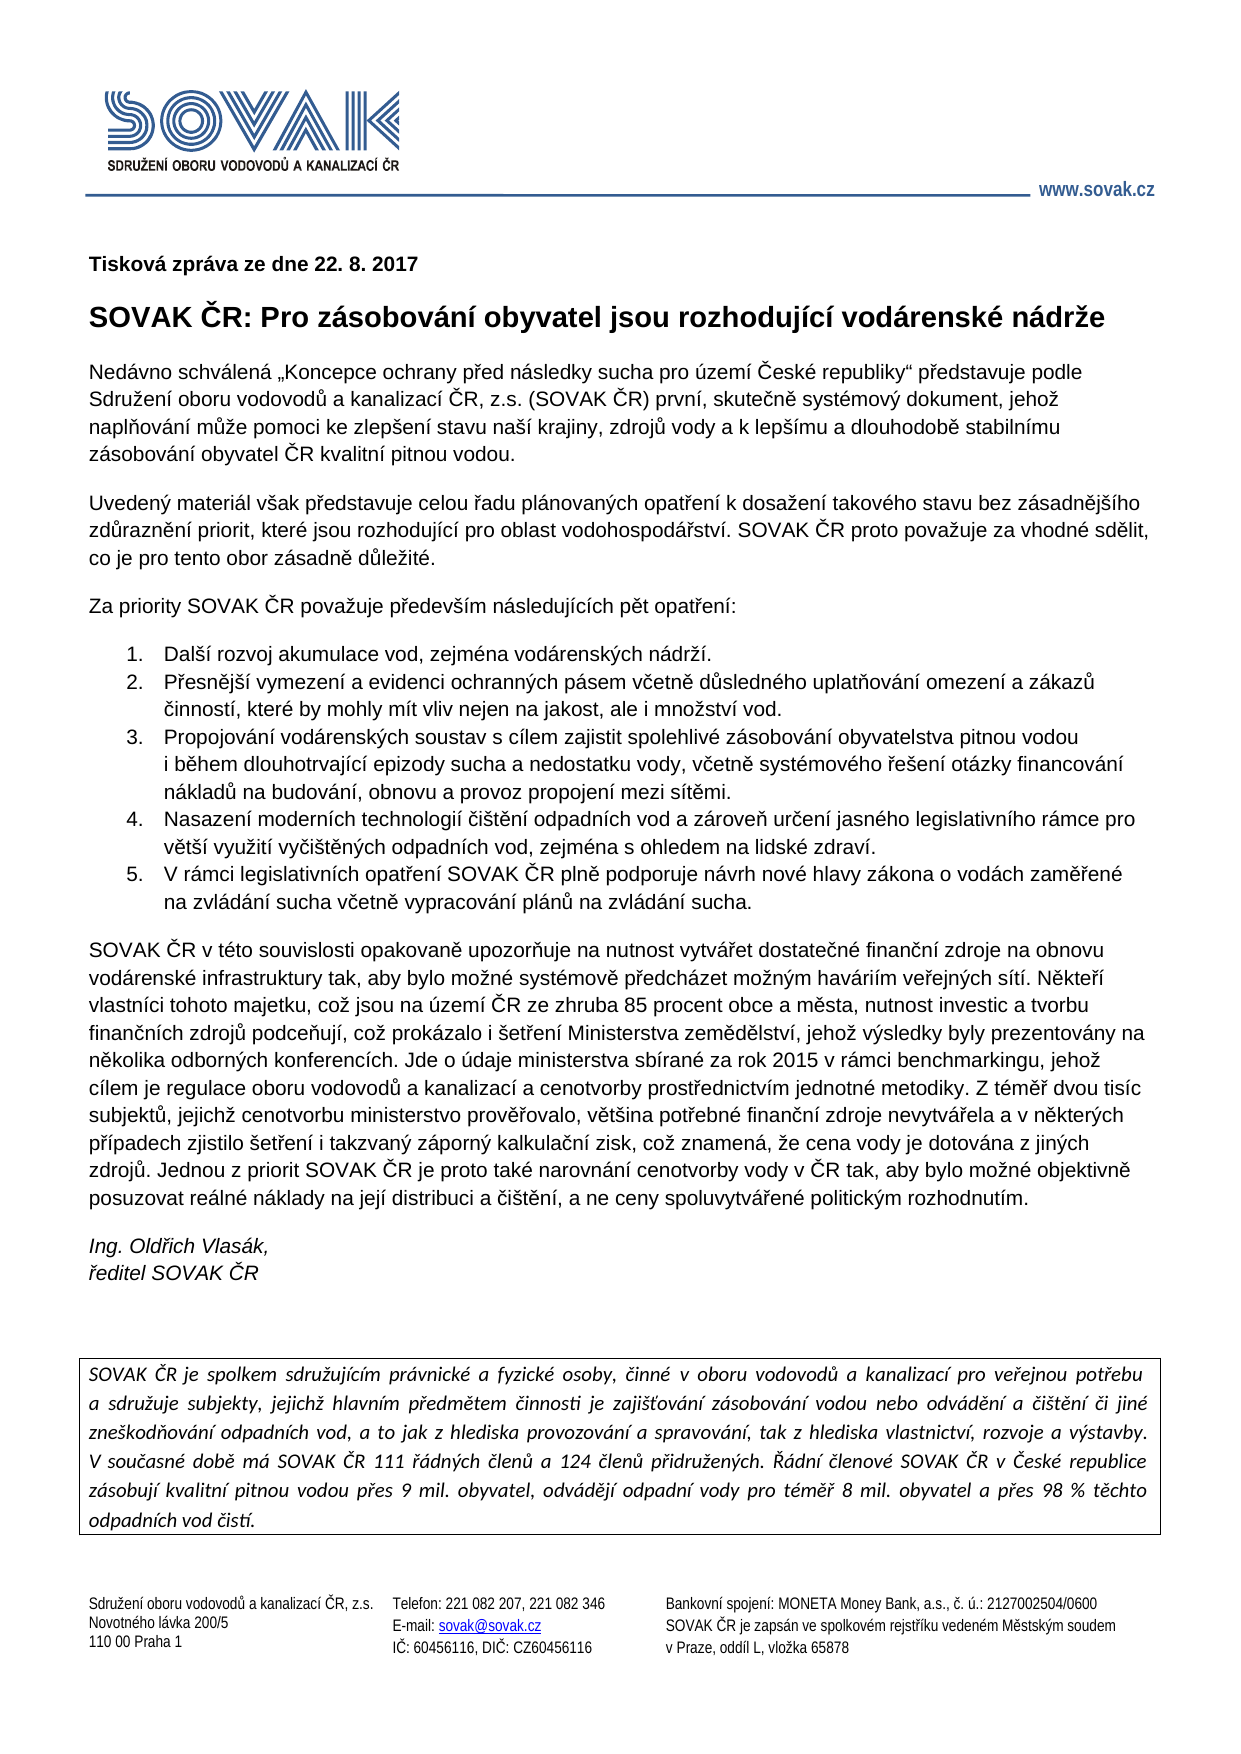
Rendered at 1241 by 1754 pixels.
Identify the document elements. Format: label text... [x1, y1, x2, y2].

list Nasazení moderních technologií čištění odpadních vod a zároveň určení jasného legislativního rámce pro větší využití vyčištěných odpadních vod, zejména s ohledem na lidské zdraví. [126, 807, 1152, 858]
text Uvedený materiál však představuje celou řadu plánovaných opatření k dosažení takového stavu bez zásadnějšího zdůraznění priorit, které jsou rozhodující pro oblast vodohospodářství. SOVAK ČR proto považuje za vhodné sdělit, co je pro tento obor zásadně důležité. [89, 490, 1152, 569]
text Ing. Oldřich Vlasák, ředitel SOVAK ČR [89, 1234, 1152, 1285]
list Další rozvoj akumulace vod, zejména vodárenských nádrží. [126, 642, 1152, 666]
list Přesnější vymezení a evidenci ochranných pásem včetně důsledného uplatňování omezení a zákazů činností, které by mohly mít vliv nejen na jakost, ale i množství vod. [126, 669, 1152, 721]
text Za priority SOVAK ČR považuje především následujících pět opatření: [89, 594, 1152, 618]
list V rámci legislativních opatření SOVAK ČR plně podporuje návrh nové hlavy zákona o vodách zaměřené na zvládání sucha včetně vypracování plánů na zvládání sucha. [126, 862, 1152, 913]
text SOVAK ČR je spolkem sdružujícím právnické a fyzické osoby, činné v oboru vodovodů a kanalizací pro veřejnou potřebu a sdružuje subjekty, jejichž hlavním předmětem činnosti je zajišťování zásobování vodou nebo odvádění a čištění či jiné zneškodňování odpadních vod, a to jak z hlediska provozování a spravování, tak z hlediska vlastnictví, rozvoje a výstavby. V současné době má SOVAK ČR 111 řádných členů a 124 členů přidružených. Řádní členové SOVAK ČR v České republice zásobují kvalitní pitnou vodou přes 9 mil. obyvatel, odvádějí odpadní vody pro téměř 8 mil. obyvatel a přes 98 % těchto odpadních vod čistí. [80, 1359, 1160, 1534]
text SOVAK ČR v této souvislosti opakovaně upozorňuje na nutnost vytvářet dostatečné finanční zdroje na obnovu vodárenské infrastruktury tak, aby bylo možné systémově předcházet možným haváriím veřejných sítí. Někteří vlastníci tohoto majetku, což jsou na území ČR ze zhruba 85 procent obce a města, nutnost investic a tvorbu finančních zdrojů podceňují, což prokázalo i šetření Ministerstva zemědělství, jehož výsledky byly prezentovány na několika odborných konferencích. Jde o údaje ministerstva sbírané za rok 2015 v rámci benchmarkingu, jehož cílem je regulace oboru vodovodů a kanalizací a cenotvorby prostřednictvím jednotné metodiky. Z téměř dvou tisíc subjektů, jejichž cenotvorbu ministerstvo prověřovalo, většina potřebné finanční zdroje nevytvářela a v některých případech zjistilo šetření i takzvaný záporný kalkulační zisk, což znamená, že cena vody je dotována z jiných zdrojů. Jednou z priorit SOVAK ČR je proto také narovnání cenotvorby vody v ČR tak, aby bylo možné objektivně posuzovat reálné náklady na její distribuci a čištění, a ne ceny spoluvytvářené politickým rozhodnutím. [89, 938, 1152, 1209]
text Nedávno schválená „Koncepce ochrany před následky sucha pro území České republiky“ představuje podle Sdružení oboru vodovodů a kanalizací ČR, z.s. (SOVAK ČR) první, skutečně systémový dokument, jehož naplňování může pomoci ke zlepšení stavu naší krajiny, zdrojů vody a k lepšímu a dlouhodobě stabilnímu zásobování obyvatel ČR kvalitní pitnou vodou. [89, 359, 1152, 466]
list Propojování vodárenských soustav s cílem zajistit spolehlivé zásobování obyvatelstva pitnou vodou i během dlouhotrvající epizody sucha a nedostatku vody, včetně systémového řešení otázky financování nákladů na budování, obnovu a provoz propojení mezi sítěmi. [126, 724, 1152, 803]
text SOVAK ČR: Pro zásobování obyvatel jsou rozhodující vodárenské nádrže [89, 300, 1152, 334]
text Tisková zpráva ze dne 22. 8. 2017 [89, 252, 1152, 276]
